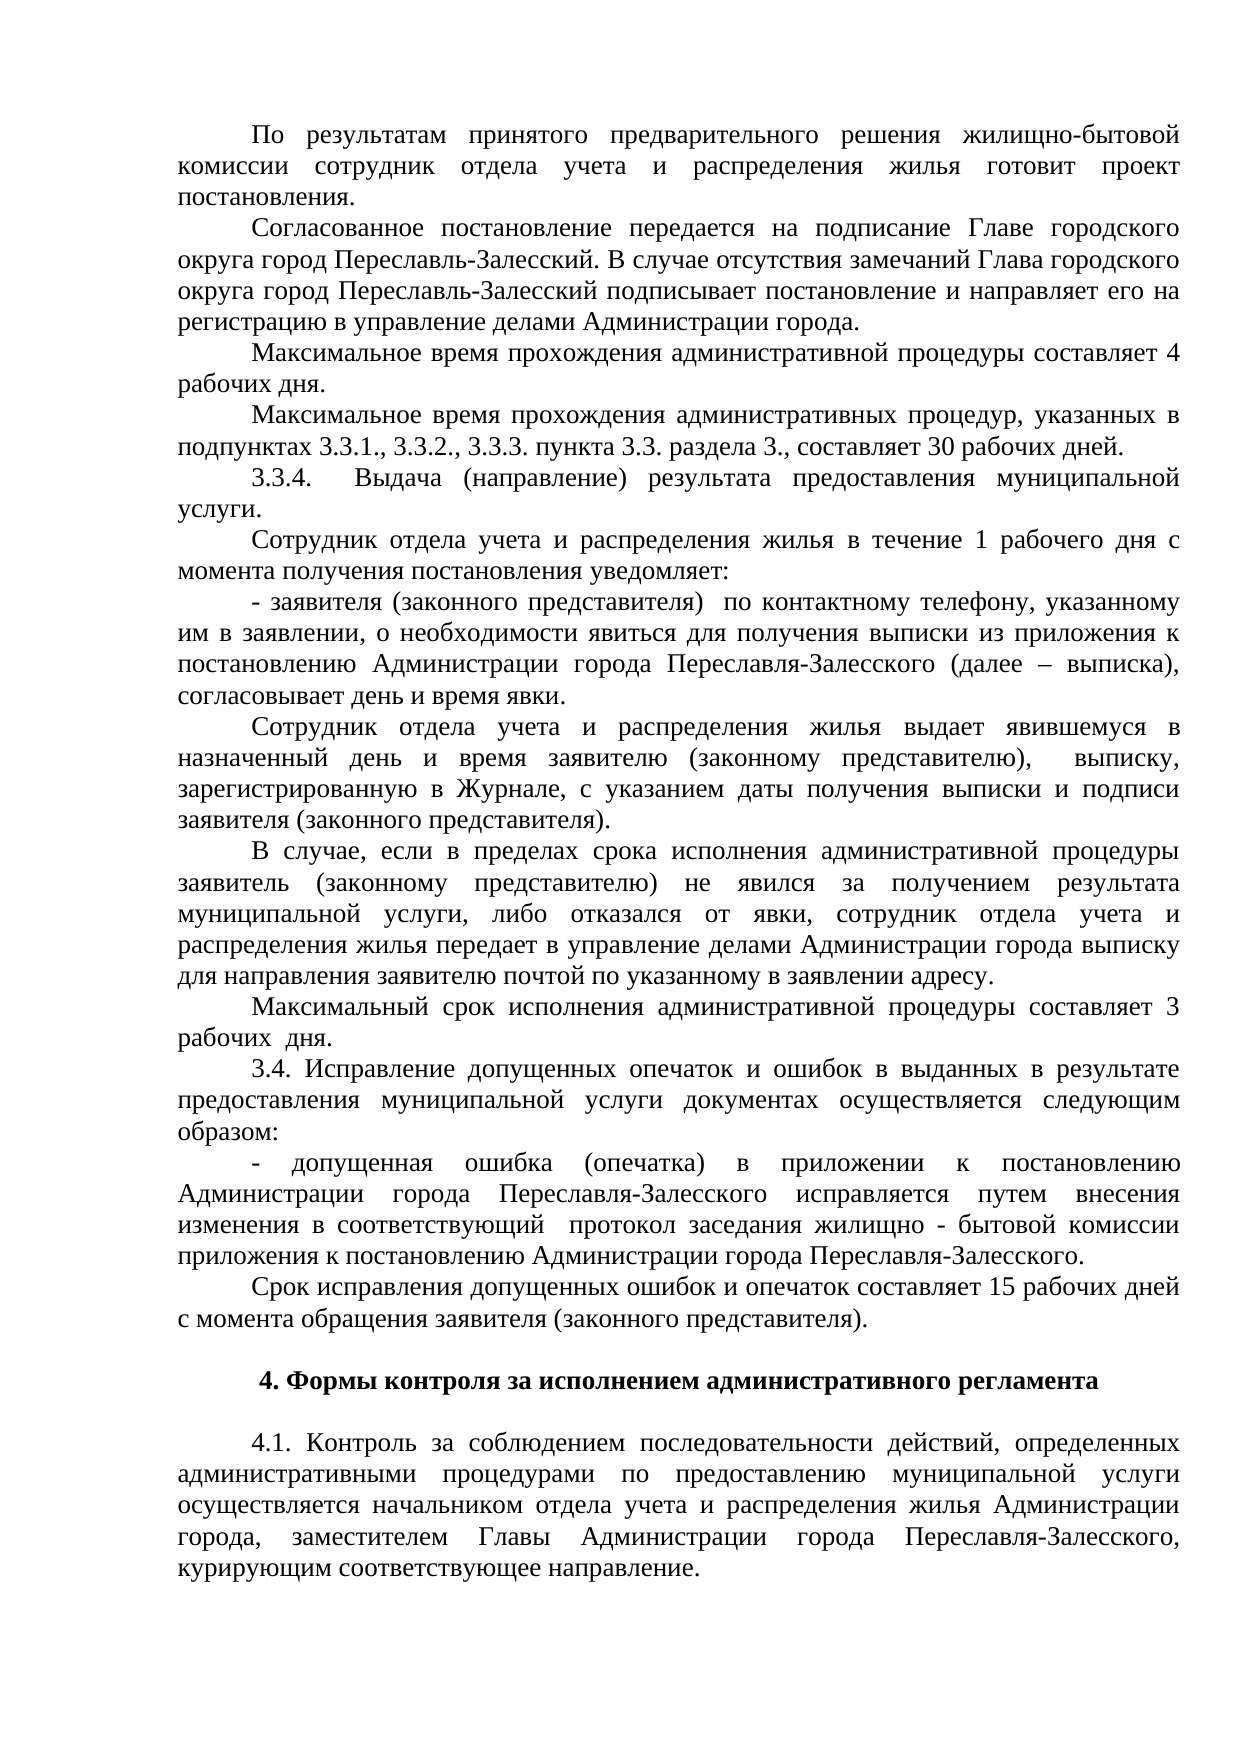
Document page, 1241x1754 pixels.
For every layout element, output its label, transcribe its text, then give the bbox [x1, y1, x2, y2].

text Максимальный срок исполнения административной процедуры составляет 3 рабочих дня. [177, 990, 1181, 1052]
text Максимальное время прохождения административной процедуры составляет 4 рабочих дня. [177, 336, 1181, 398]
text - допущенная ошибка (опечатка) в приложении к постановлению Администрации города Переславля-Залесского исправляется путем внесения изменения в соответствующий протокол заседания жилищно - бытовой комиссии приложения к постановлению Администрации города Переславля-Залесского. [177, 1146, 1181, 1271]
text По результатам принятого предварительного решения жилищно-бытовой комиссии сотрудник отдела учета и распределения жилья готовит проект постановления. [177, 118, 1181, 212]
text Согласованное постановление передается на подписание Главе городского округа город Переславль-Залесский. В случае отсутствия замечаний Глава городского округа город Переславль-Залесский подписывает постановление и направляет его на регистрацию в управление делами Администрации города. [177, 212, 1181, 336]
text 3.3.4. Выдача (направление) результата предоставления муниципальной услуги. [177, 461, 1181, 523]
text 4. Формы контроля за исполнением административного регламента [177, 1364, 1181, 1395]
text В случае, если в пределах срока исполнения административной процедуры заявитель (законному представителю) не явился за получением результата муниципальной услуги, либо отказался от явки, сотрудник отдела учета и распределения жилья передает в управление делами Администрации города выписку для направления заявителю почтой по указанному в заявлении адресу. [177, 834, 1181, 990]
text Максимальное время прохождения административных процедур, указанных в подпунктах 3.3.1., 3.3.2., 3.3.3. пункта 3.3. раздела 3., составляет 30 рабочих дней. [177, 398, 1181, 461]
text Срок исправления допущенных ошибок и опечаток составляет 15 рабочих дней с момента обращения заявителя (законного представителя). [177, 1271, 1181, 1333]
text Сотрудник отдела учета и распределения жилья в течение 1 рабочего дня с момента получения постановления уведомляет: [177, 523, 1181, 585]
text - заявителя (законного представителя) по контактному телефону, указанному им в заявлении, о необходимости явиться для получения выписки из приложения к постановлению Администрации города Переславля-Залесского (далее – выписка), согласовывает день и время явки. [177, 585, 1181, 710]
text 3.4. Исправление допущенных опечаток и ошибок в выданных в результате предоставления муниципальной услуги документах осуществляется следующим образом: [177, 1052, 1181, 1146]
text Сотрудник отдела учета и распределения жилья выдает явившемуся в назначенный день и время заявителю (законному представителю), выписку, зарегистрированную в Журнале, с указанием даты получения выписки и подписи заявителя (законного представителя). [177, 710, 1181, 834]
text 4.1. Контроль за соблюдением последовательности действий, определенных административными процедурами по предоставлению муниципальной услуги осуществляется начальником отдела учета и распределения жилья Администрации города, заместителем Главы Администрации города Переславля-Залесского, курирующим соответствующее направление. [177, 1426, 1181, 1582]
